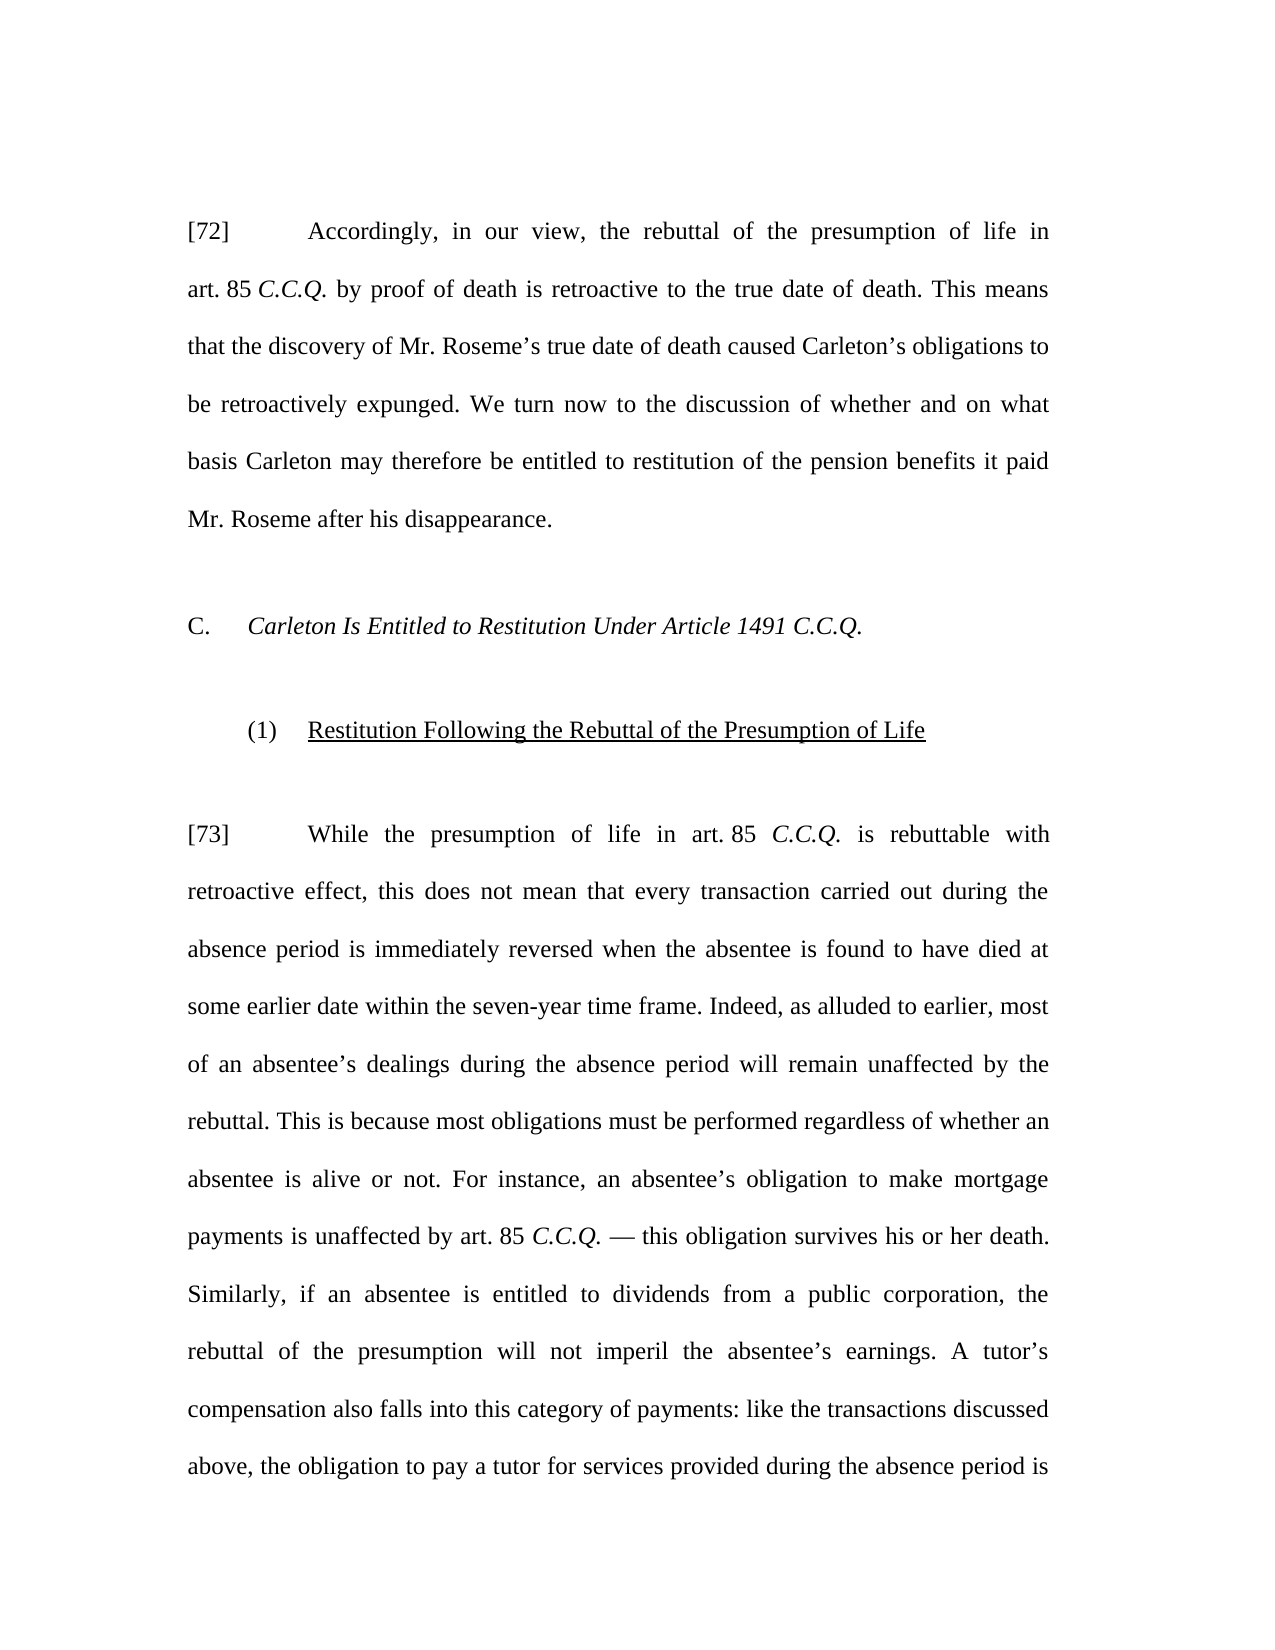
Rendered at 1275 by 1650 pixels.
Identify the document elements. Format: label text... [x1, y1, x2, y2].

title Carleton Is Entitled to Restitution Under Article 1491 C.C.Q. [187, 611, 1050, 640]
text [187, 819, 1050, 1480]
text Accordingly, in our view, the rebuttal of the presumption of life in art. 85 C.C.Q. by proof of death is retroactive to the true date of death. This means that the discovery of Mr. Roseme’s true date of death caused Carleton’s obligations to be retroactively expunged. We turn now to the discussion of whether and on what basis Carleton may therefore be entitled to restitution of the pension benefits it paid Mr. Roseme after his disappearance. [187, 216, 1050, 533]
title Restitution Following the Rebuttal of the Presumption of Life [247, 715, 1050, 744]
